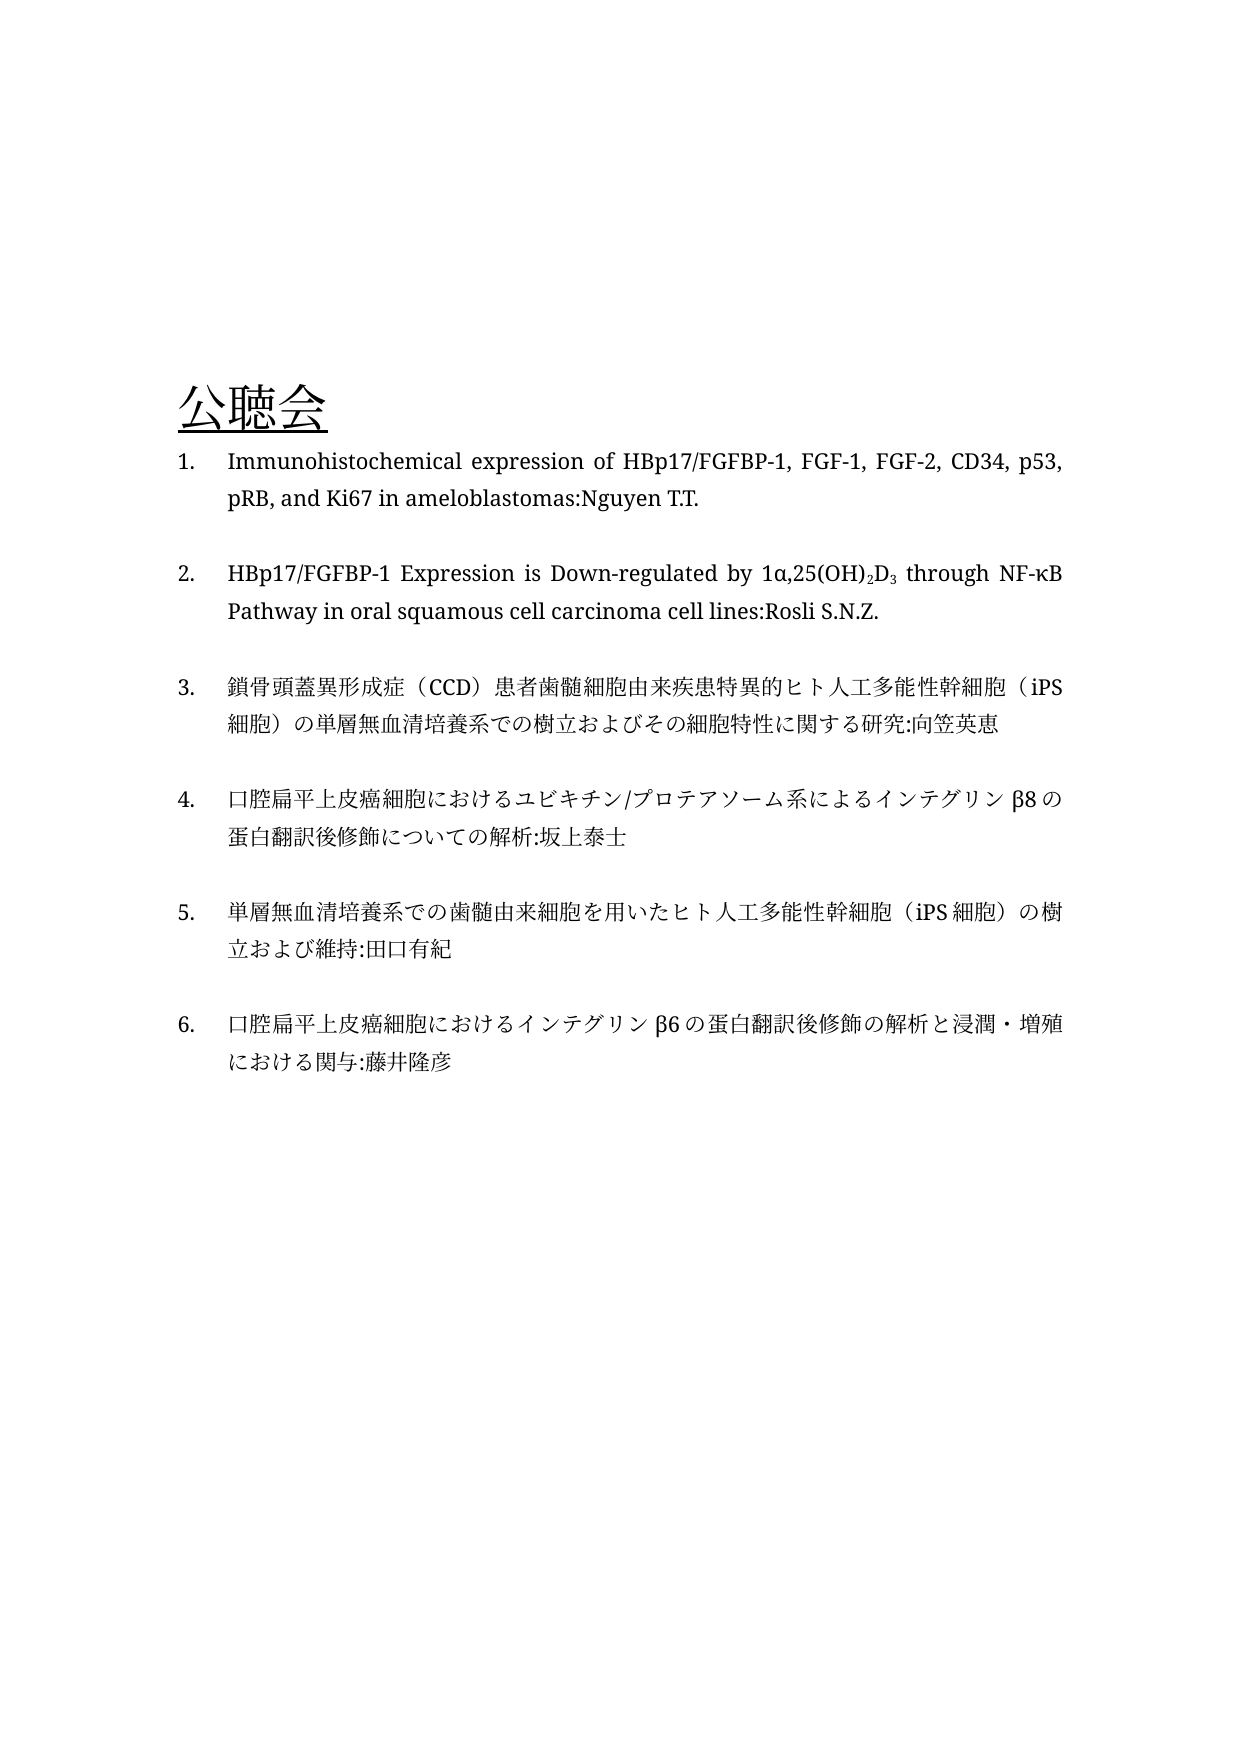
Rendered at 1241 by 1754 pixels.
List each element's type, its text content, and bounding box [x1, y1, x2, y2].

list HBp17/FGFBP-1 Expression is Down-regulated by 1α,25(OH)2D3 through NF-κB Pathway in oral squamous cell carcinoma cell lines:Rosli S.N.Z. [177, 554, 1063, 629]
list 口腔扁平上皮癌細胞におけるインテグリンβ6の蛋白翻訳後修飾の解析と浸潤・増殖における関与:藤井隆彦 [177, 1004, 1063, 1079]
list 口腔扁平上皮癌細胞におけるユビキチン/プロテアソーム系によるインテグリンβ8の蛋白翻訳後修飾についての解析:坂上泰士 [177, 779, 1063, 854]
list Immunohistochemical expression of HBp17/FGFBP-1, FGF-1, FGF-2, CD34, p53, pRB, and Ki67 in ameloblastomas:Nguyen T.T. [177, 442, 1063, 517]
text 公聴会 [177, 367, 1063, 442]
list 鎖骨頭蓋異形成症（CCD）患者歯髄細胞由来疾患特異的ヒト人工多能性幹細胞（iPS細胞）の単層無血清培養系での樹立およびその細胞特性に関する研究:向笠英恵 [177, 667, 1063, 742]
list 単層無血清培養系での歯髄由来細胞を用いたヒト人工多能性幹細胞（iPS細胞）の樹立および維持:田口有紀 [177, 892, 1063, 967]
